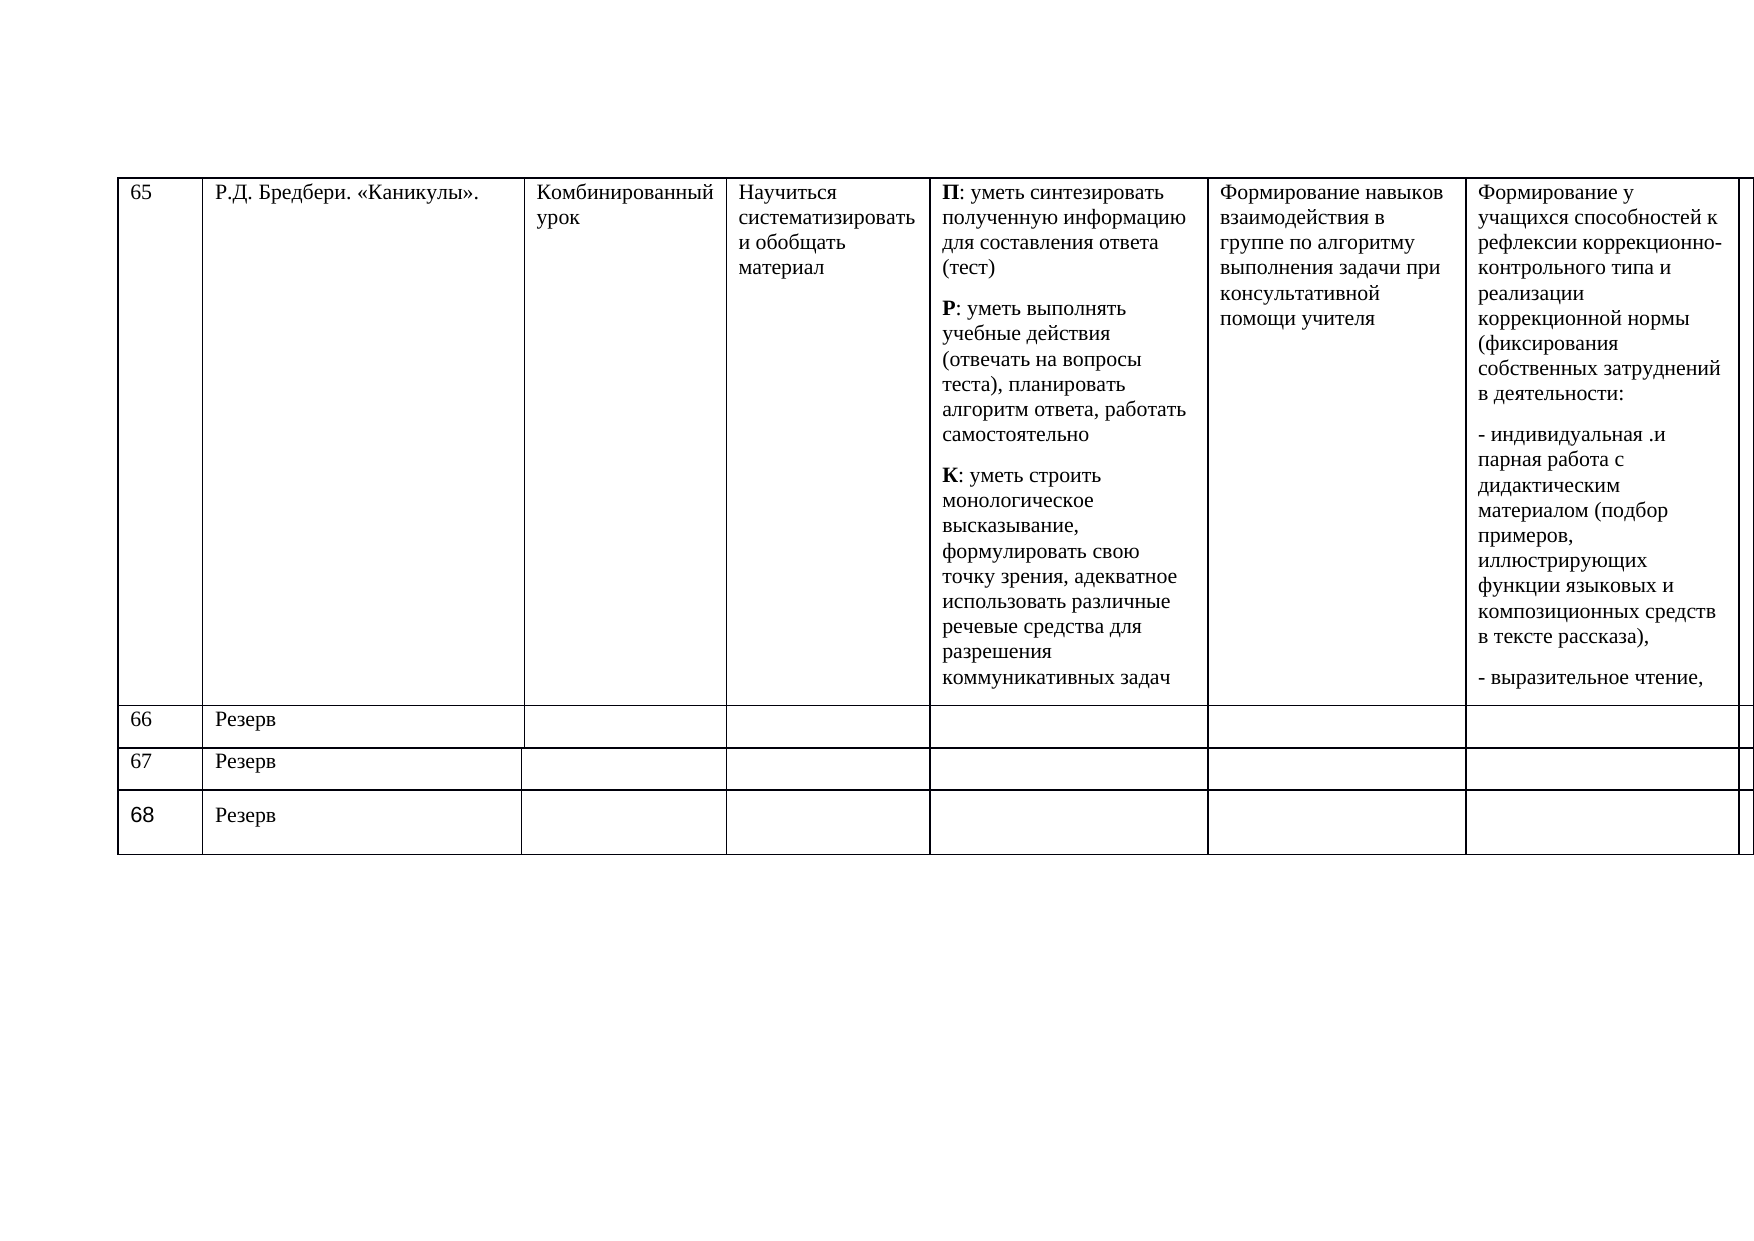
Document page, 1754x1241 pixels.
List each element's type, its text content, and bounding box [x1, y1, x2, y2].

table_cell [1740, 749, 1753, 789]
table_cell Р.Д. Бредбери. «Каникулы». [203, 179, 524, 704]
table_cell [1467, 791, 1738, 854]
table_cell [1467, 749, 1738, 789]
table_cell [1740, 791, 1753, 854]
table_cell [525, 706, 726, 747]
table_cell [522, 791, 726, 854]
table_cell 66 [119, 706, 202, 747]
table_cell 65 [119, 179, 202, 704]
table_cell [727, 706, 929, 747]
table_cell [1740, 706, 1753, 747]
table_cell [1467, 706, 1738, 747]
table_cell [1209, 179, 1465, 704]
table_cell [1467, 179, 1738, 704]
table_cell 68 [119, 791, 202, 854]
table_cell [931, 179, 1207, 704]
table_cell [931, 791, 1207, 854]
table_cell 67 [119, 749, 202, 789]
table_cell [931, 749, 1207, 789]
table_cell [1209, 791, 1465, 854]
table_cell [727, 791, 929, 854]
table_cell [522, 749, 726, 789]
table_cell [727, 749, 929, 789]
table_cell [931, 706, 1207, 747]
table_cell Резерв [203, 791, 521, 854]
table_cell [727, 179, 929, 704]
table_cell [1740, 179, 1753, 704]
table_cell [525, 179, 726, 704]
table_cell Резерв [203, 749, 521, 789]
table_cell Резерв [203, 706, 524, 747]
table_cell [1209, 749, 1465, 789]
table_cell [1209, 706, 1465, 747]
